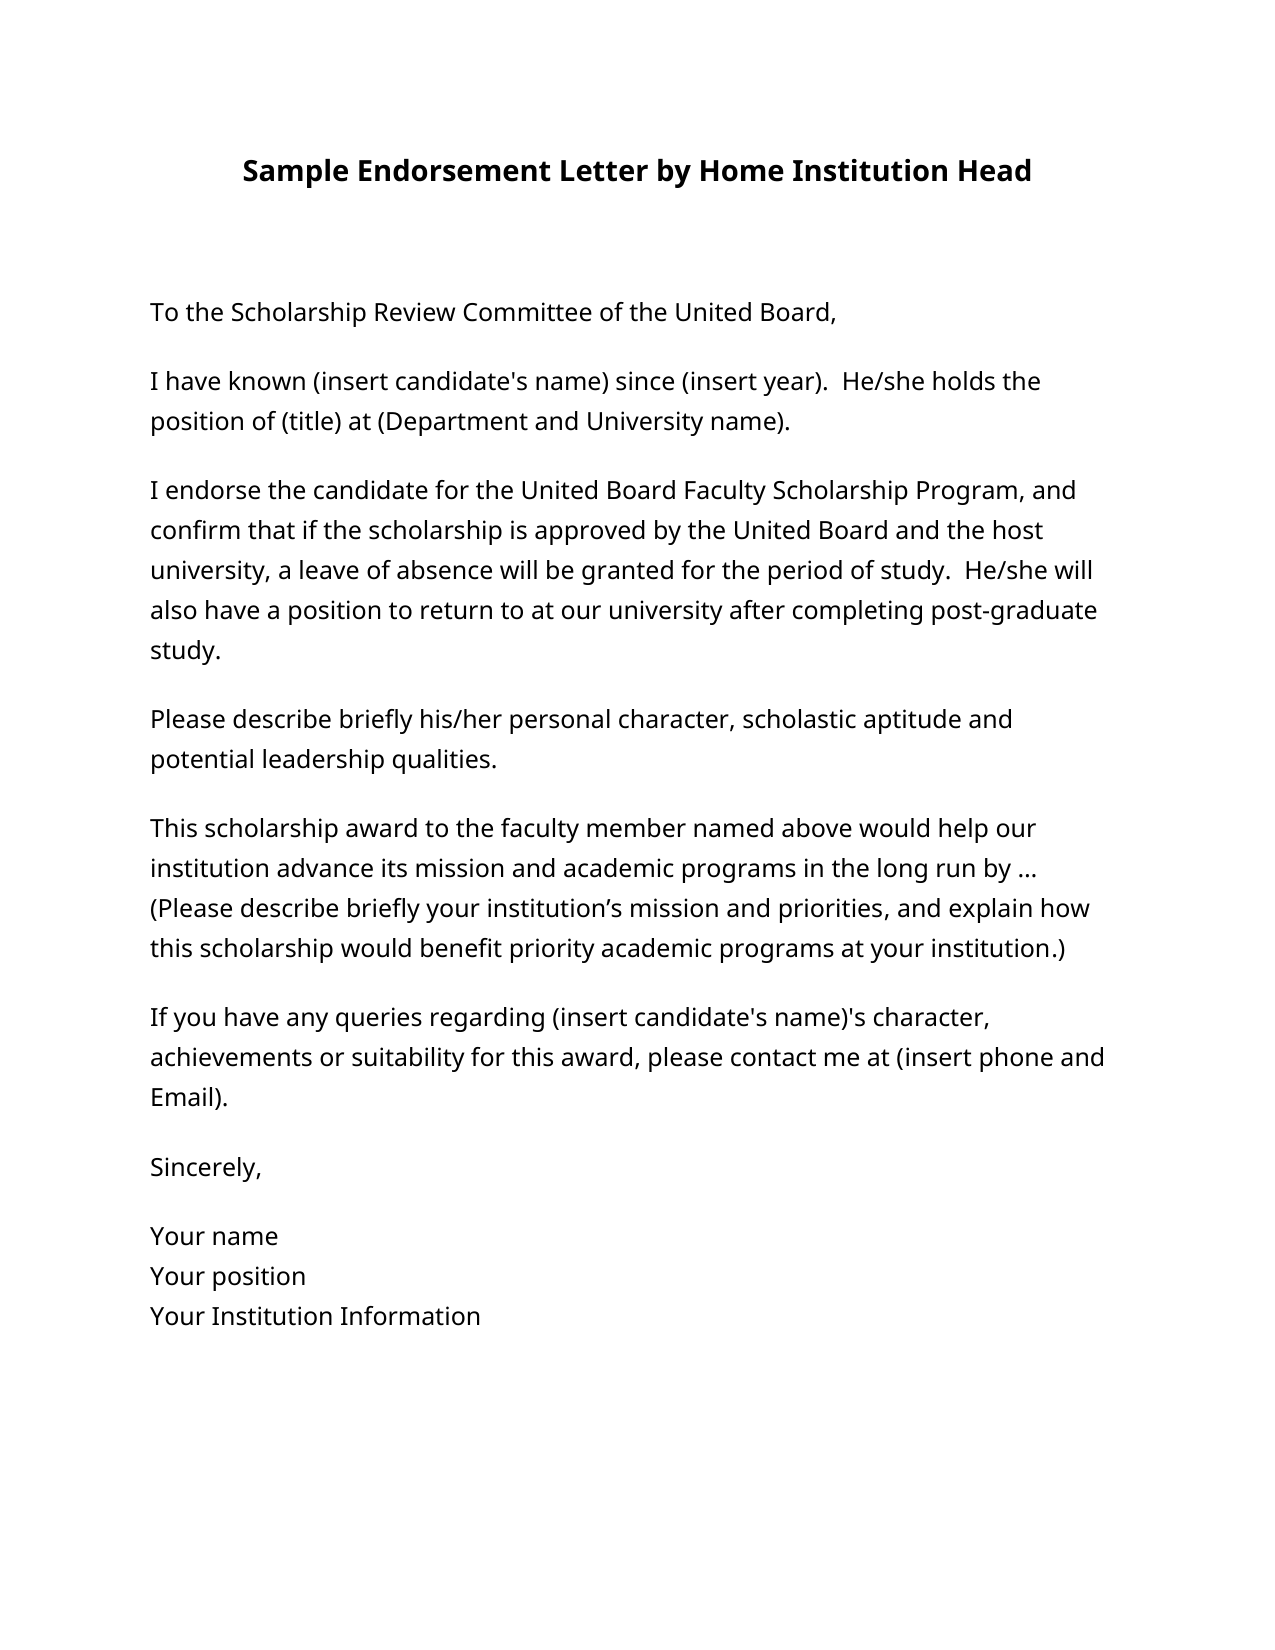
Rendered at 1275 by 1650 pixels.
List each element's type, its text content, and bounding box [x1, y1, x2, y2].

text Your position [150, 1252, 1125, 1292]
text I endorse the candidate for the United Board Faculty Scholarship Program, and confirm that if the scholarship is approved by the United Board and the host university, a leave of absence will be granted for the period of study. He/she will also have a position to return to at our university after completing post-graduate study. [150, 467, 1125, 667]
text To the Scholarship Review Committee of the United Board, [150, 288, 1125, 328]
text If you have any queries regarding (insert candidate's name)'s character, achievements or suitability for this award, please contact me at (insert phone and Email). [150, 994, 1125, 1114]
text Sample Endorsement Letter by Home Institution Head [150, 150, 1125, 190]
text Sincerely, [150, 1143, 1125, 1183]
text Your Institution Information [150, 1292, 1125, 1332]
text I have known (insert candidate's name) since (insert year). He/she holds the position of (title) at (Department and University name). [150, 357, 1125, 437]
text Please describe briefly his/her personal character, scholastic aptitude and potential leadership qualities. [150, 696, 1125, 776]
text This scholarship award to the faculty member named above would help our institution advance its mission and academic programs in the long run by … (Please describe briefly your institution’s mission and priorities, and explain how this scholarship would benefit priority academic programs at your institution.) [150, 805, 1125, 965]
text Your name [150, 1212, 1125, 1252]
